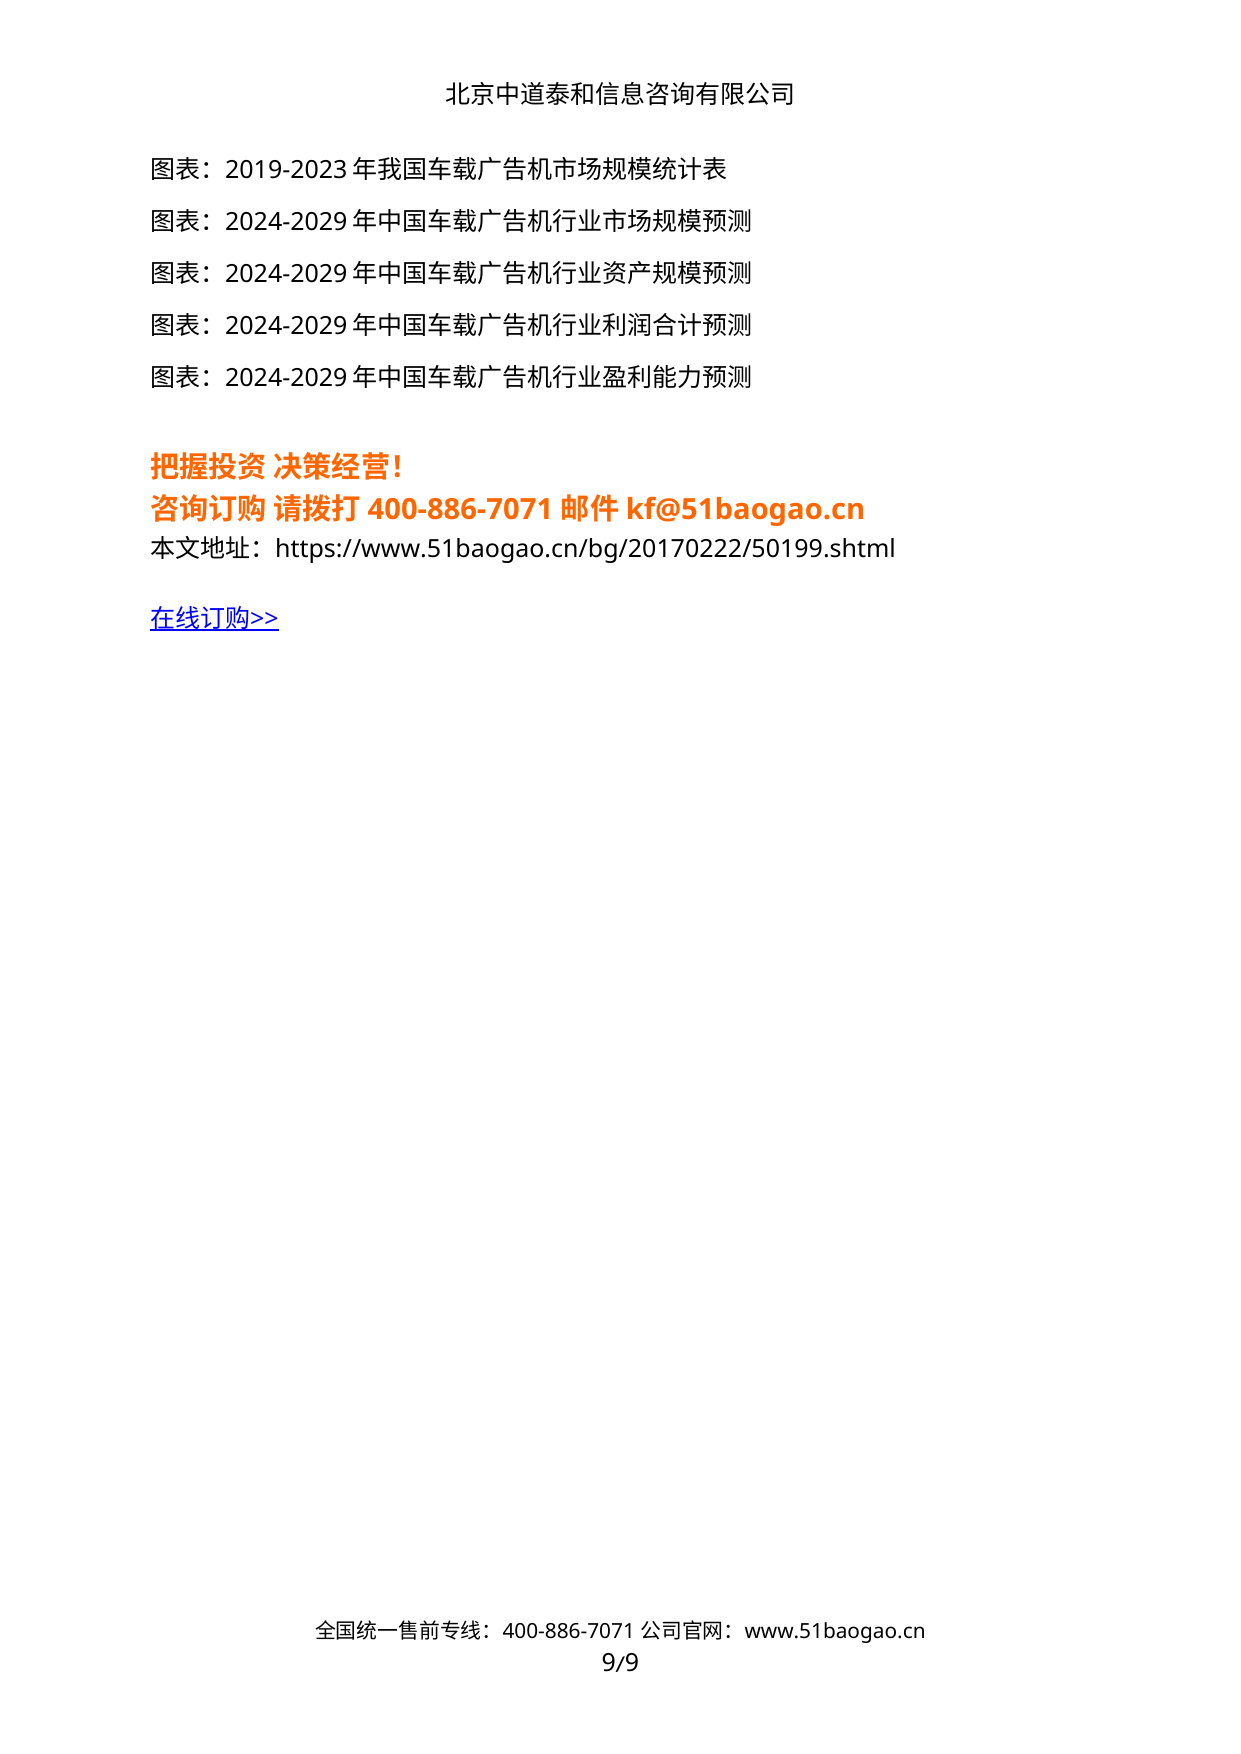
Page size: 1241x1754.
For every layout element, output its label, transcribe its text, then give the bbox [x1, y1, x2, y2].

text 在线订购>> [150, 564, 1090, 635]
text 图表：2024-2029年中国车载广告机行业市场规模预测 [150, 202, 1090, 238]
text 图表：2024-2029年中国车载广告机行业资产规模预测 [150, 254, 1090, 290]
text 图表：2024-2029年中国车载广告机行业利润合计预测 [150, 306, 1090, 342]
text 图表：2024-2029年中国车载广告机行业盈利能力预测 [150, 357, 1090, 394]
text 把握投资 决策经营！咨询订购 请拨打 400-886-7071 邮件 kf@51baogao.cn本文地址：https://www.51baogao.cn/bg/20170222/50199.shtml [150, 409, 1090, 564]
text 图表：2019-2023年我国车载广告机市场规模统计表 [150, 150, 1090, 186]
